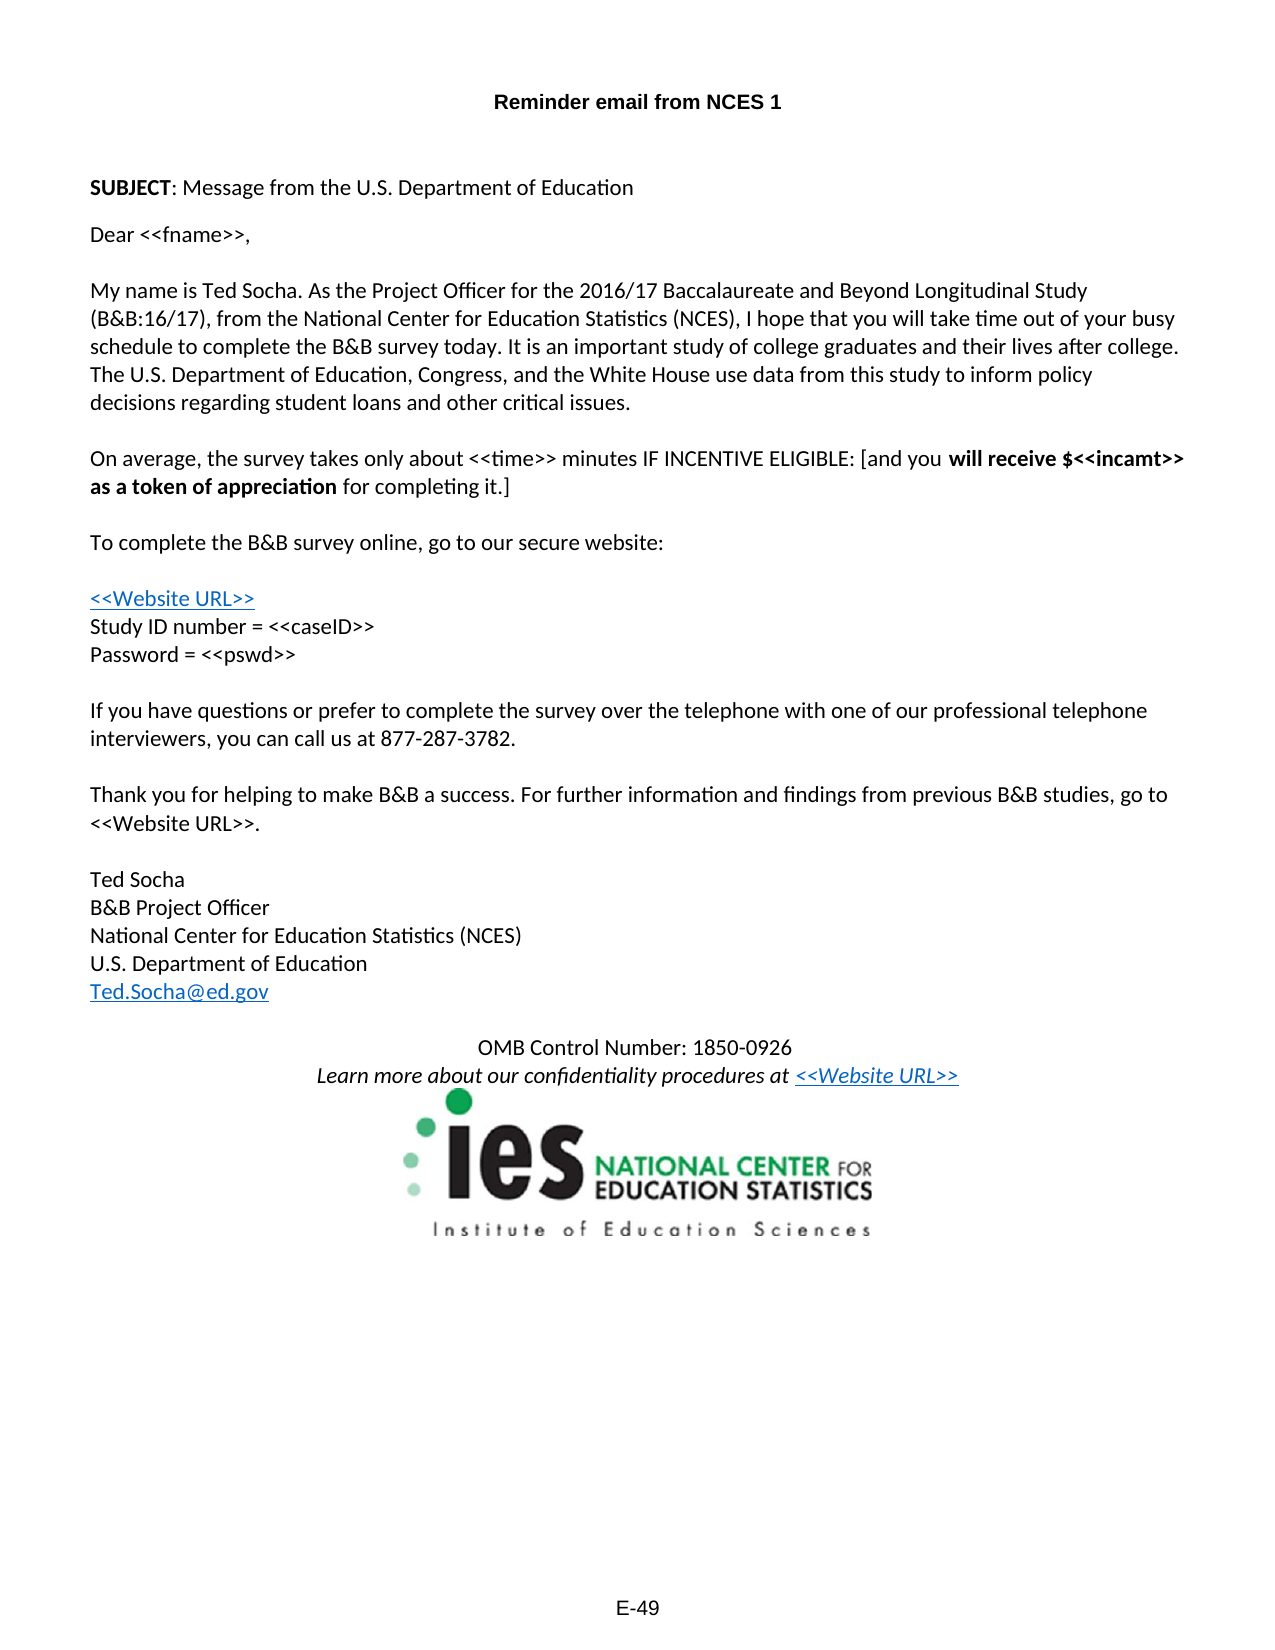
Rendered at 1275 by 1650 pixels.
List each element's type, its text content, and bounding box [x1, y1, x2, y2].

text To complete the B&B survey online, go to our secure website: [90, 528, 1185, 556]
picture [403, 1088, 872, 1236]
text Dear <<fname>>, [90, 220, 1185, 248]
text National Center for Education Statistics (NCES) [90, 921, 1185, 949]
text Password = <<pswd>> [90, 641, 1185, 668]
text Ted.Socha@ed.gov [90, 977, 1185, 1005]
text Ted Socha [90, 865, 1185, 893]
subtitle Reminder email from NCES 1 [90, 90, 1185, 114]
text Study ID number = <<caseID>> [90, 612, 1185, 641]
text U.S. Department of Education [90, 949, 1185, 977]
text <<Website URL>> [90, 584, 1185, 612]
text If you have questions or prefer to complete the survey over the telephone with one of our professional telephone interviewers, you can call us at 877-287-3782. [90, 697, 1185, 753]
text Thank you for helping to make B&B a success. For further information and findings from previous B&B studies, go to <<Website URL>>. [90, 781, 1185, 837]
text On average, the survey takes only about <<time>> minutes IF INCENTIVE ELIGIBLE: [and you will receive $<<incamt>> as a token of appreciation for completing it.] [90, 444, 1185, 500]
text OMB Control Number: 1850-0926 Learn more about our confidentiality procedures at <<Website URL>> [90, 1033, 1185, 1089]
text B&B Project Officer [90, 893, 1185, 921]
text SUBJECT: Message from the U.S. Department of Education [90, 173, 1185, 201]
text My name is Ted Socha. As the Project Officer for the 2016/17 Baccalaureate and Beyond Longitudinal Study (B&B:16/17), from the National Center for Education Statistics (NCES), I hope that you will take time out of your busy schedule to complete the B&B survey today. It is an important study of college graduates and their lives after college. The U.S. Department of Education, Congress, and the White House use data from this study to inform policy decisions regarding student loans and other critical issues. [90, 276, 1185, 416]
